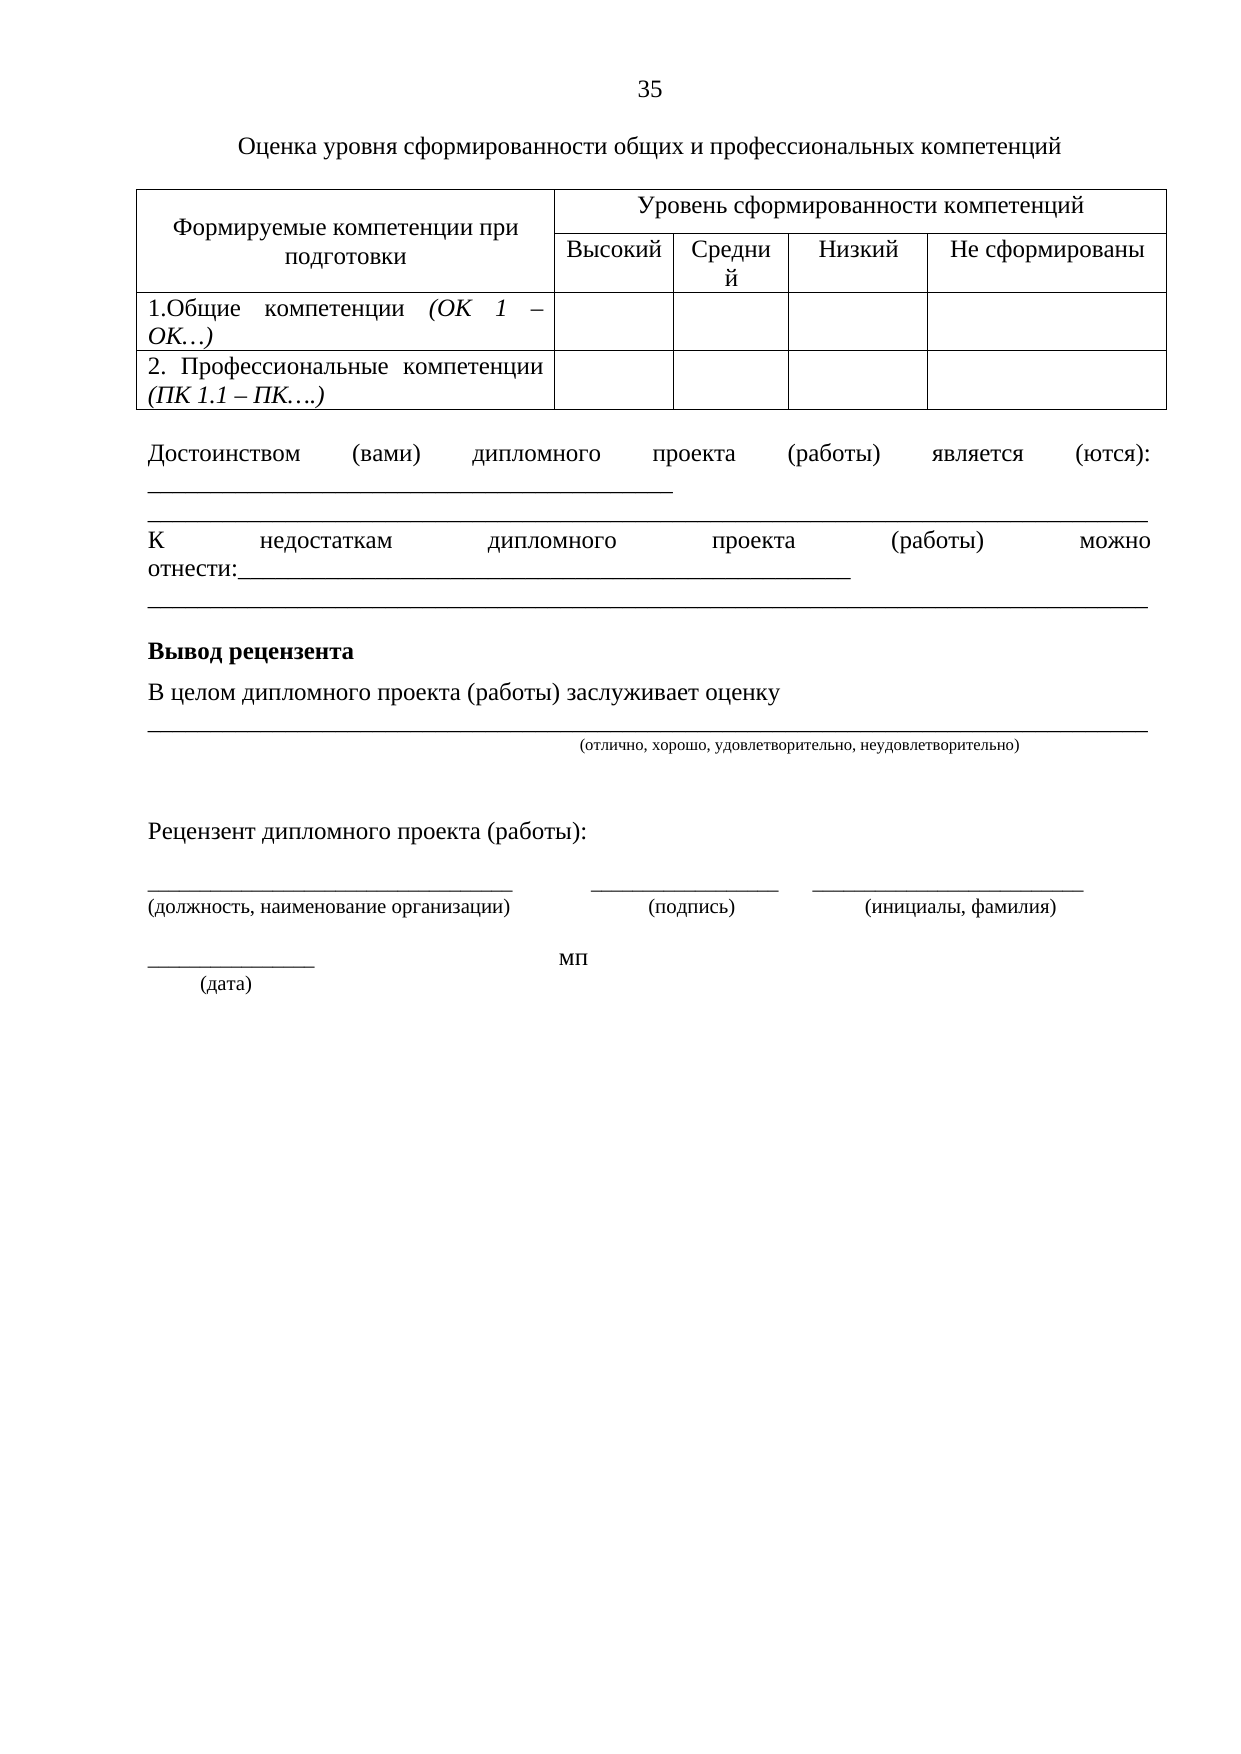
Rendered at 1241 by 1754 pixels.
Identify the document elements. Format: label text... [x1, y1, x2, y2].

text В целом дипломного проекта (работы) заслуживает оценку ________________________________________________________________________________ [148, 677, 1152, 735]
table_header Формируемые компетенции при подготовки [137, 190, 554, 292]
table_cell [928, 351, 1166, 409]
table_cell Низкий [789, 234, 927, 292]
table_cell [789, 351, 927, 409]
text Достоинством (вами) дипломного проекта (работы) является (ются): __________________________________________ [148, 438, 1152, 496]
text К недостаткам дипломного проекта (работы) можно отнести:_________________________________________________ [148, 525, 1152, 582]
text Оценка уровня сформированности общих и профессиональных компетенций [148, 131, 1152, 160]
table_cell 2. Профессиональные компетенции (ПК 1.1 – ПК….) [137, 351, 554, 409]
table_cell [555, 293, 673, 350]
table_cell [674, 351, 788, 409]
text ________________________________________________________________________________ [148, 582, 1152, 611]
table_cell [928, 293, 1166, 350]
table_cell Не сформированы [928, 234, 1166, 292]
text (должность, наименование организации) (подпись) (инициалы, фамилия) [148, 894, 1152, 918]
text (дата) [148, 971, 1152, 995]
text (отлично, хорошо, удовлетворительно, неудовлетворительно) [148, 735, 1152, 754]
table_cell Средний [674, 234, 788, 292]
text ________________________________________________________________________________ [148, 496, 1152, 525]
table_cell [555, 351, 673, 409]
table_cell [674, 293, 788, 350]
table_cell [789, 293, 927, 350]
text ________________ мп [148, 942, 1152, 971]
table_cell 1.Общие компетенции (ОК 1 – ОК…) [137, 293, 554, 350]
table_header Уровень сформированности компетенций [555, 190, 1166, 233]
table_cell Высокий [555, 234, 673, 292]
text Рецензент дипломного проекта (работы): [148, 816, 1152, 845]
text ___________________________________ __________________ __________________________ [148, 870, 1152, 894]
text Вывод рецензента [148, 636, 1152, 665]
